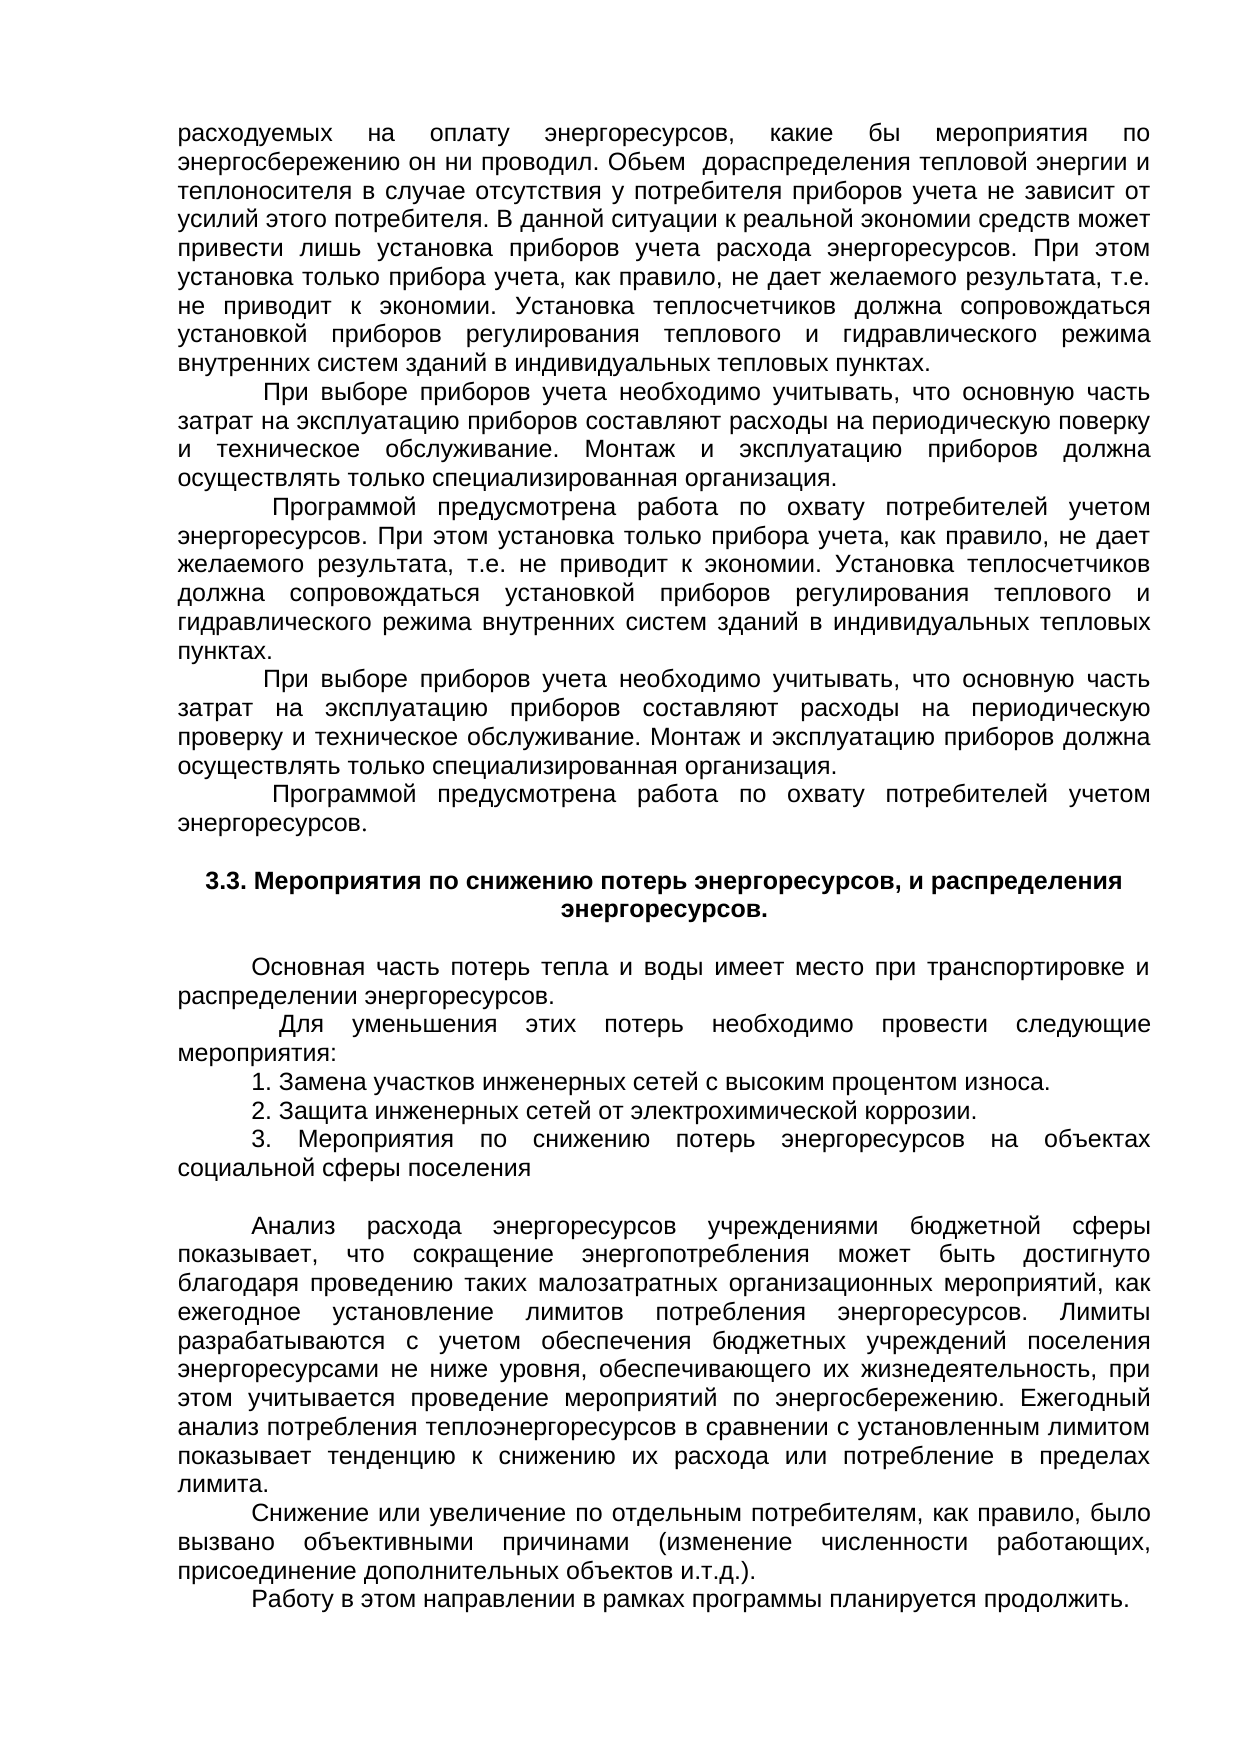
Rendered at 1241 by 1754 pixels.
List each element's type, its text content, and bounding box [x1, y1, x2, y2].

text Анализ расхода энергоресурсов учреждениями бюджетной сферы показывает, что сокращение энергопотребления может быть достигнуто благодаря проведению таких малозатратных организационных мероприятий, как ежегодное установление лимитов потребления энергоресурсов. Лимиты разрабатываются с учетом обеспечения бюджетных учреждений поселения энергоресурсами не ниже уровня, обеспечивающего их жизнедеятельность, при этом учитывается проведение мероприятий по энергосбережению. Ежегодный анализ потребления теплоэнергоресурсов в сравнении с установленным лимитом показывает тенденцию к снижению их расхода или потребление в пределах лимита. [177, 1211, 1152, 1498]
text 3.3. Мероприятия по снижению потерь энергоресурсов, и распределения энергоресурсов. [177, 866, 1152, 923]
text Программой предусмотрена работа по охвату потребителей учетом энергоресурсов. [177, 779, 1152, 837]
text Основная часть потерь тепла и воды имеет место при транспортировке и распределении энергоресурсов. [177, 952, 1152, 1009]
text Работу в этом направлении в рамках программы планируется продолжить. [177, 1584, 1152, 1613]
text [177, 118, 1152, 377]
text Программой предусмотрена работа по охвату потребителей учетом энергоресурсов. При этом установка только прибора учета, как правило, не дает желаемого результата, т.е. не приводит к экономии. Установка теплосчетчиков должна сопровождаться установкой приборов регулирования теплового и гидравлического режима внутренних систем зданий в индивидуальных тепловых пунктах. [177, 492, 1152, 664]
text Для уменьшения этих потерь необходимо провести следующие мероприятия: [177, 1009, 1152, 1067]
text Снижение или увеличение по отдельным потребителям, как правило, было вызвано объективными причинами (изменение численности работающих, присоединение дополнительных объектов и.т.д.). [177, 1498, 1152, 1584]
text 3. Мероприятия по снижению потерь энергоресурсов на объектах социальной сферы поселения [177, 1124, 1152, 1182]
text При выборе приборов учета необходимо учитывать, что основную часть затрат на эксплуатацию приборов составляют расходы на периодическую проверку и техническое обслуживание. Монтаж и эксплуатацию приборов должна осуществлять только специализированная организация. [177, 664, 1152, 779]
text 1. Замена участков инженерных сетей с высоким процентом износа. [177, 1067, 1152, 1096]
text 2. Защита инженерных сетей от электрохимической коррозии. [177, 1096, 1152, 1124]
text При выборе приборов учета необходимо учитывать, что основную часть затрат на эксплуатацию приборов составляют расходы на периодическую поверку и техническое обслуживание. Монтаж и эксплуатацию приборов должна осуществлять только специализированная организация. [177, 377, 1152, 492]
